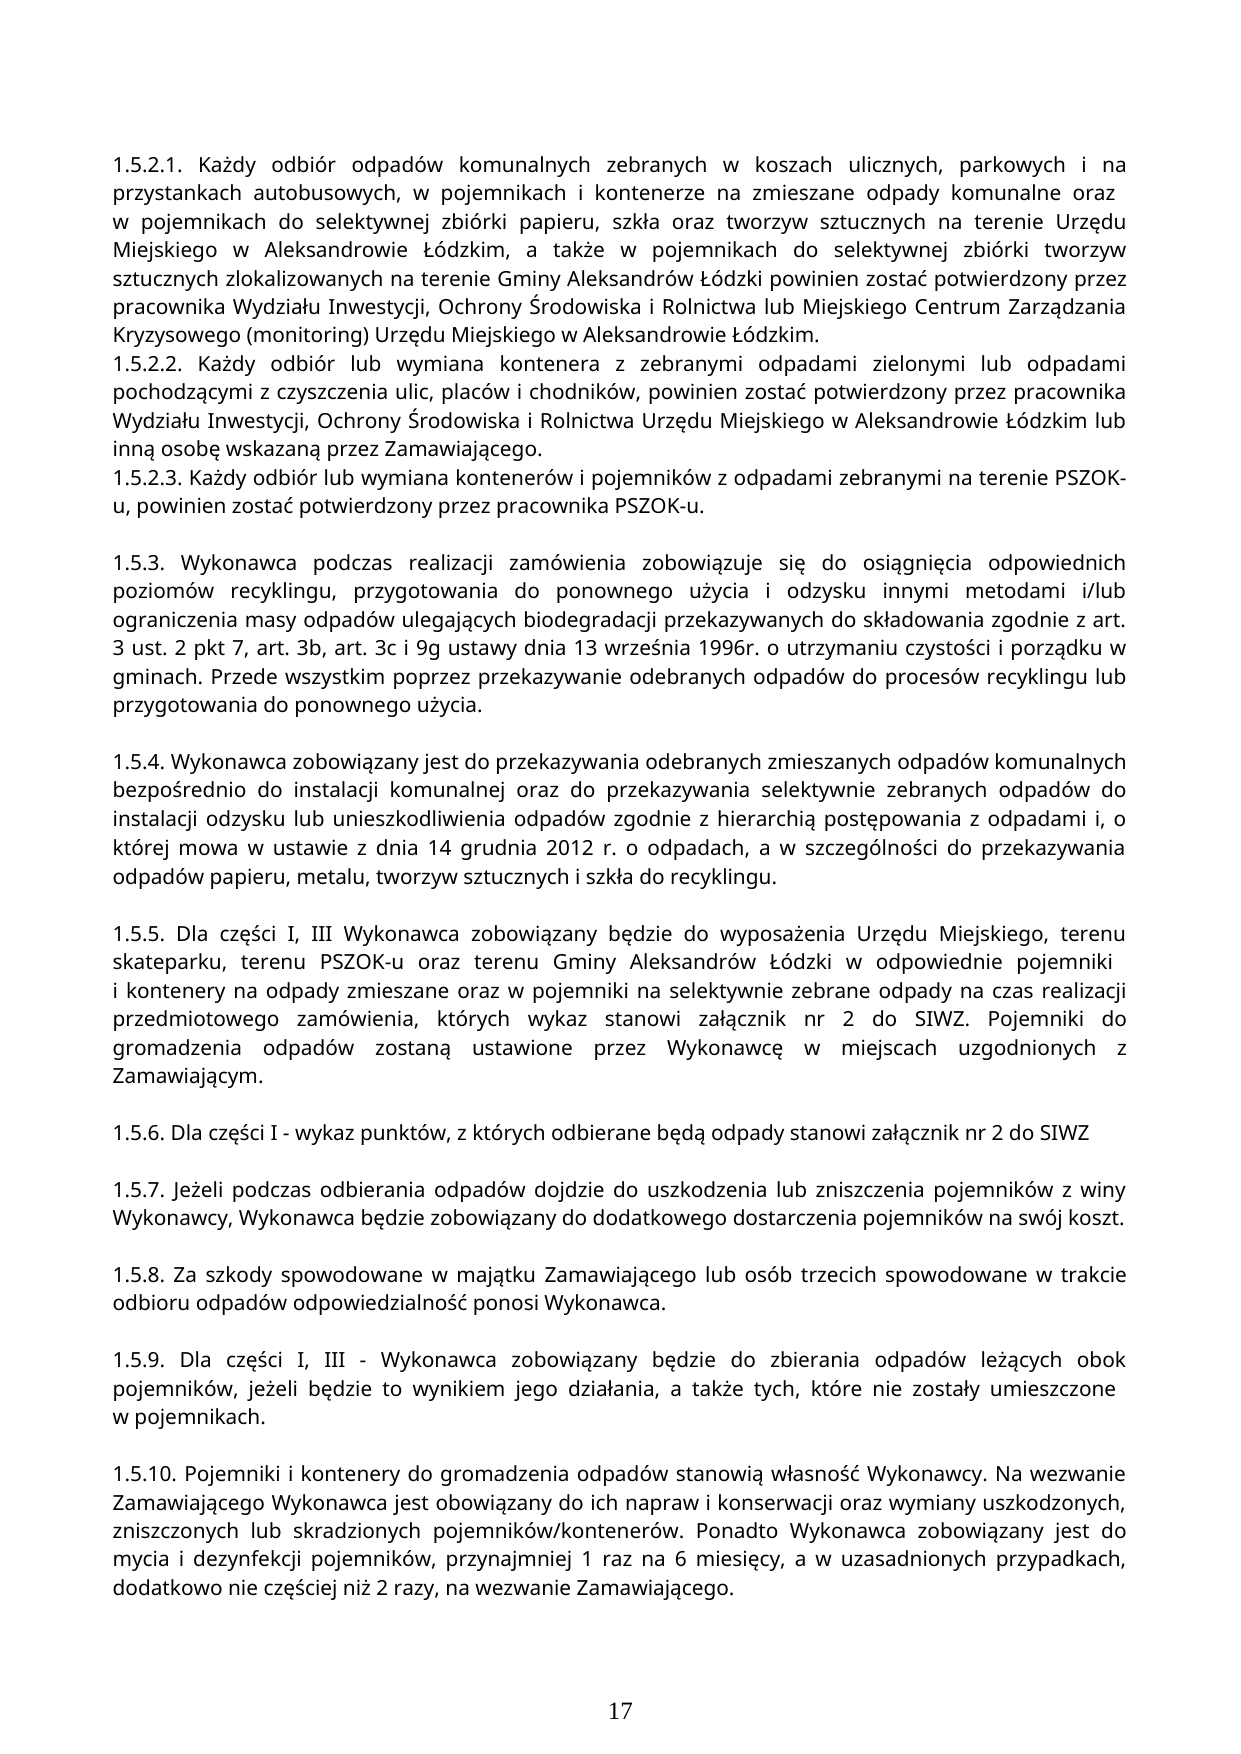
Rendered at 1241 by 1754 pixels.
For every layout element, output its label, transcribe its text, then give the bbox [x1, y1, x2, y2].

text 1.5.8. Za szkody spowodowane w majątku Zamawiającego lub osób trzecich spowodowane w trakcie odbioru odpadów odpowiedzialność ponosi Wykonawca. [112, 1260, 1128, 1317]
text 1.5.2.1. Każdy odbiór odpadów komunalnych zebranych w koszach ulicznych, parkowych i na przystankach autobusowych, w pojemnikach i kontenerze na zmieszane odpady komunalne oraz w pojemnikach do selektywnej zbiórki papieru, szkła oraz tworzyw sztucznych na terenie Urzędu Miejskiego w Aleksandrowie Łódzkim, a także w pojemnikach do selektywnej zbiórki tworzyw sztucznych zlokalizowanych na terenie Gminy Aleksandrów Łódzki powinien zostać potwierdzony przez pracownika Wydziału Inwestycji, Ochrony Środowiska i Rolnictwa lub Miejskiego Centrum Zarządzania Kryzysowego (monitoring) Urzędu Miejskiego w Aleksandrowie Łódzkim. [112, 150, 1128, 349]
text 1.5.3. Wykonawca podczas realizacji zamówienia zobowiązuje się do osiągnięcia odpowiednich poziomów recyklingu, przygotowania do ponownego użycia i odzysku innymi metodami i/lub ograniczenia masy odpadów ulegających biodegradacji przekazywanych do składowania zgodnie z art. 3 ust. 2 pkt 7, art. 3b, art. 3c i 9g ustawy dnia 13 września 1996r. o utrzymaniu czystości i porządku w gminach. Przede wszystkim poprzez przekazywanie odebranych odpadów do procesów recyklingu lub przygotowania do ponownego użycia. [112, 548, 1128, 719]
text 1.5.5. Dla części I, III Wykonawca zobowiązany będzie do wyposażenia Urzędu Miejskiego, terenu skateparku, terenu PSZOK-u oraz terenu Gminy Aleksandrów Łódzki w odpowiednie pojemniki i kontenery na odpady zmieszane oraz w pojemniki na selektywnie zebrane odpady na czas realizacji przedmiotowego zamówienia, których wykaz stanowi załącznik nr 2 do SIWZ. Pojemniki do gromadzenia odpadów zostaną ustawione przez Wykonawcę w miejscach uzgodnionych z Zamawiającym. [112, 919, 1128, 1089]
text 1.5.6. Dla części I - wykaz punktów, z których odbierane będą odpady stanowi załącznik nr 2 do SIWZ [112, 1118, 1128, 1146]
text 1.5.9. Dla części I, III - Wykonawca zobowiązany będzie do zbierania odpadów leżących obok pojemników, jeżeli będzie to wynikiem jego działania, a także tych, które nie zostały umieszczone w pojemnikach. [112, 1345, 1128, 1431]
text 1.5.2.2. Każdy odbiór lub wymiana kontenera z zebranymi odpadami zielonymi lub odpadami pochodzącymi z czyszczenia ulic, placów i chodników, powinien zostać potwierdzony przez pracownika Wydziału Inwestycji, Ochrony Środowiska i Rolnictwa Urzędu Miejskiego w Aleksandrowie Łódzkim lub inną osobę wskazaną przez Zamawiającego. [112, 349, 1128, 463]
text 1.5.4. Wykonawca zobowiązany jest do przekazywania odebranych zmieszanych odpadów komunalnych bezpośrednio do instalacji komunalnej oraz do przekazywania selektywnie zebranych odpadów do instalacji odzysku lub unieszkodliwienia odpadów zgodnie z hierarchią postępowania z odpadami i, o której mowa w ustawie z dnia 14 grudnia 2012 r. o odpadach, a w szczególności do przekazywania odpadów papieru, metalu, tworzyw sztucznych i szkła do recyklingu. [112, 747, 1128, 890]
text 1.5.10. Pojemniki i kontenery do gromadzenia odpadów stanowią własność Wykonawcy. Na wezwanie Zamawiającego Wykonawca jest obowiązany do ich napraw i konserwacji oraz wymiany uszkodzonych, zniszczonych lub skradzionych pojemników/kontenerów. Ponadto Wykonawca zobowiązany jest do mycia i dezynfekcji pojemników, przynajmniej 1 raz na 6 miesięcy, a w uzasadnionych przypadkach, dodatkowo nie częściej niż 2 razy, na wezwanie Zamawiającego. [112, 1459, 1128, 1601]
text 1.5.2.3. Każdy odbiór lub wymiana kontenerów i pojemników z odpadami zebranymi na terenie PSZOK-u, powinien zostać potwierdzony przez pracownika PSZOK-u. [112, 463, 1128, 520]
text 1.5.7. Jeżeli podczas odbierania odpadów dojdzie do uszkodzenia lub zniszczenia pojemników z winy Wykonawcy, Wykonawca będzie zobowiązany do dodatkowego dostarczenia pojemników na swój koszt. [112, 1175, 1128, 1232]
